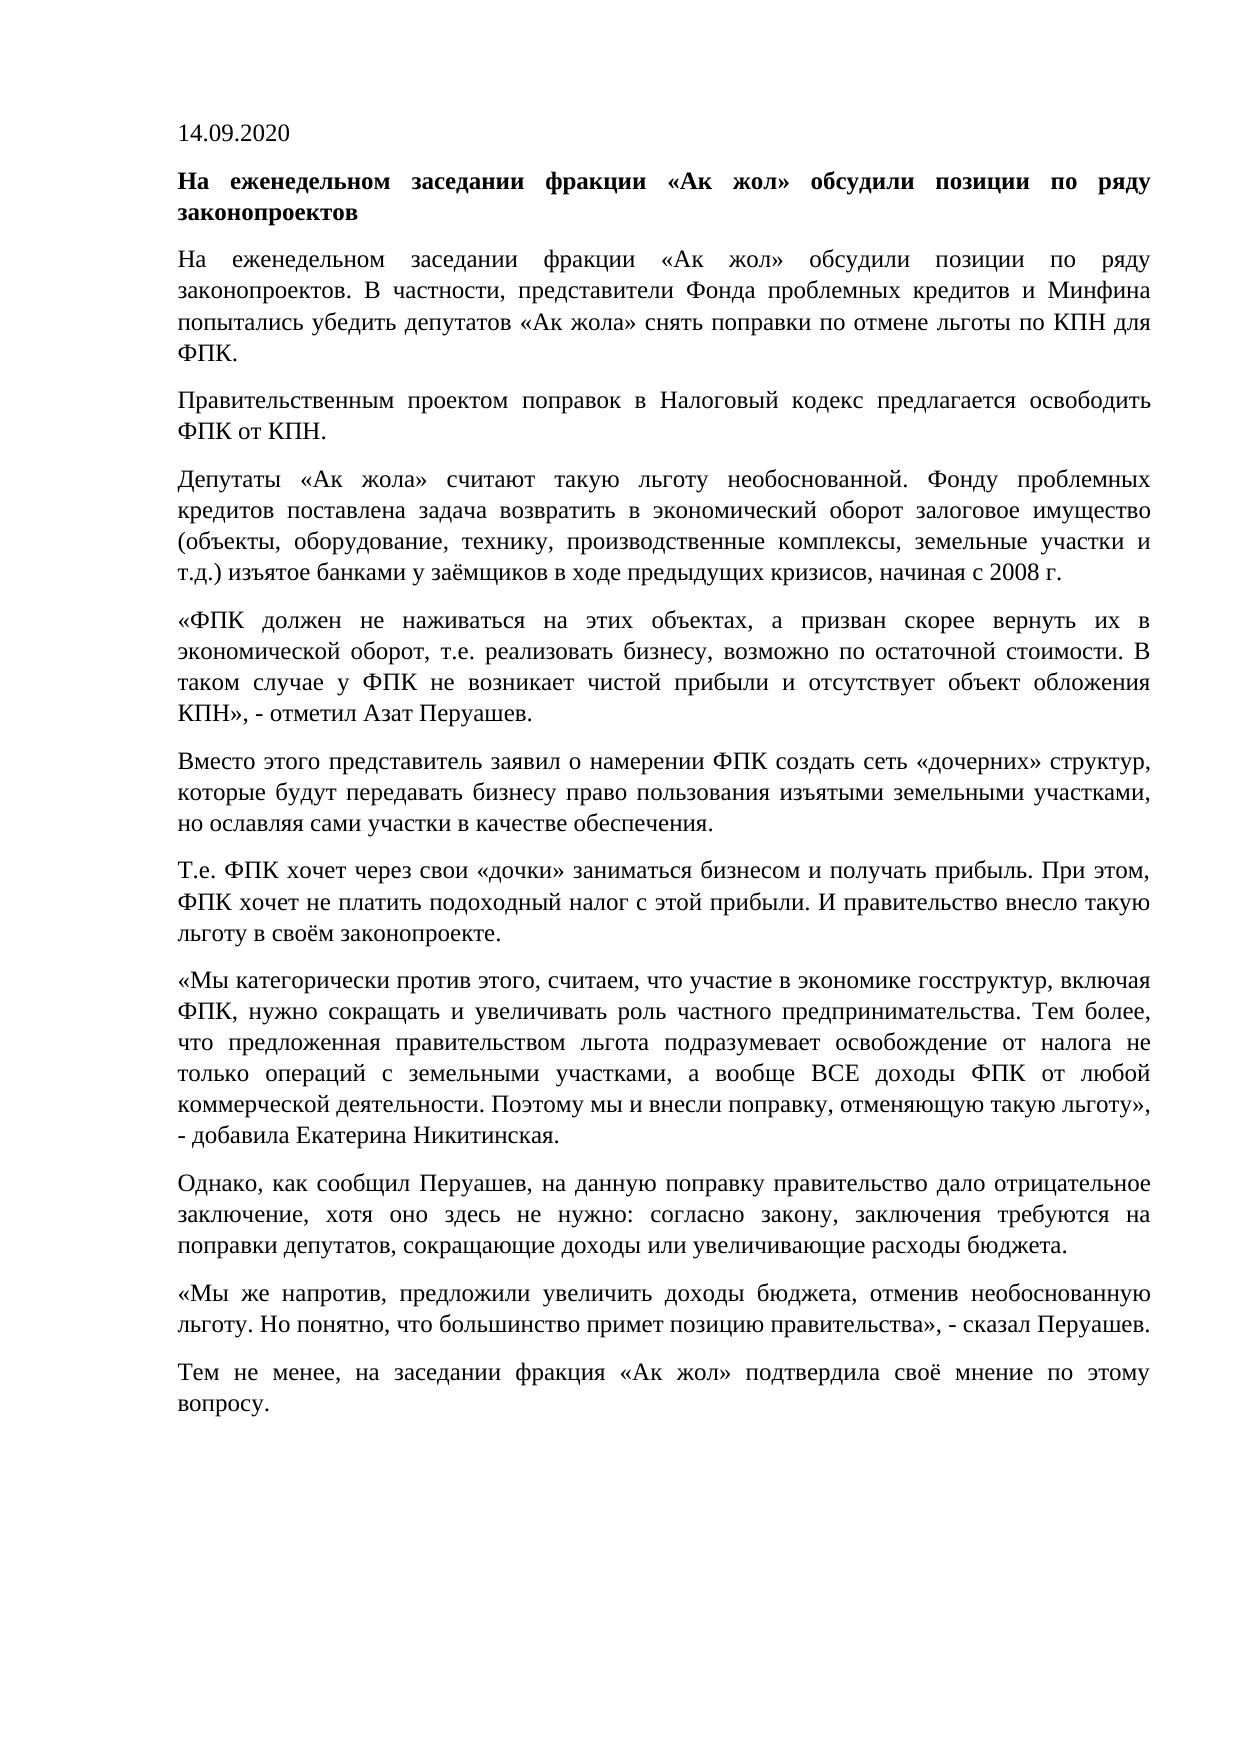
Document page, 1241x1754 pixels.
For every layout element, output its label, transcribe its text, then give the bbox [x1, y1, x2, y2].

text На еженедельном заседании фракции «Ак жол» обсудили позиции по ряду законопроектов [177, 166, 1152, 226]
text Однако, как сообщил Перуашев, на данную поправку правительство дало отрицательное заключение, хотя оно здесь не нужно: согласно закону, заключения требуются на поправки депутатов, сокращающие доходы или увеличивающие расходы бюджета. [177, 1168, 1152, 1259]
text На еженедельном заседании фракции «Ак жол» обсудили позиции по ряду законопроектов. В частности, представители Фонда проблемных кредитов и Минфина попытались убедить депутатов «Ак жола» снять поправки по отмене льготы по КПН для ФПК. [177, 244, 1152, 366]
text Тем не менее, на заседании фракция «Ак жол» подтвердила своё мнение по этому вопросу. [177, 1357, 1152, 1417]
text 14.09.2020 [177, 118, 1152, 147]
text Вместо этого представитель заявил о намерении ФПК создать сеть «дочерних» структур, которые будут передавать бизнесу право пользования изъятыми земельными участками, но ославляя сами участки в качестве обеспечения. [177, 746, 1152, 837]
text Депутаты «Ак жола» считают такую льготу необоснованной. Фонду проблемных кредитов поставлена задача возвратить в экономический оборот залоговое имущество (объекты, оборудование, технику, производственные комплексы, земельные участки и т.д.) изъятое банками у заёмщиков в ходе предыдущих кризисов, начиная с 2008 г. [177, 464, 1152, 586]
text Т.е. ФПК хочет через свои «дочки» заниматься бизнесом и получать прибыль. При этом, ФПК хочет не платить подоходный налог с этой прибыли. И правительство внесло такую льготу в своём законопроекте. [177, 856, 1152, 946]
text «ФПК должен не наживаться на этих объектах, а призван скорее вернуть их в экономической оборот, т.е. реализовать бизнесу, возможно по остаточной стоимости. В таком случае у ФПК не возникает чистой прибыли и отсутствует объект обложения КПН», - отметил Азат Перуашев. [177, 605, 1152, 727]
text «Мы же напротив, предложили увеличить доходы бюджета, отменив необоснованную льготу. Но понятно, что большинство примет позицию правительства», - сказал Перуашев. [177, 1278, 1152, 1338]
text Правительственным проектом поправок в Налоговый кодекс предлагается освободить ФПК от КПН. [177, 385, 1152, 445]
text «Мы категорически против этого, считаем, что участие в экономике госструктур, включая ФПК, нужно сокращать и увеличивать роль частного предпринимательства. Тем более, что предложенная правительством льгота подразумевает освобождение от налога не только операций с земельными участками, а вообще ВСЕ доходы ФПК от любой коммерческой деятельности. Поэтому мы и внесли поправку, отменяющую такую льготу», - добавила Екатерина Никитинская. [177, 965, 1152, 1149]
